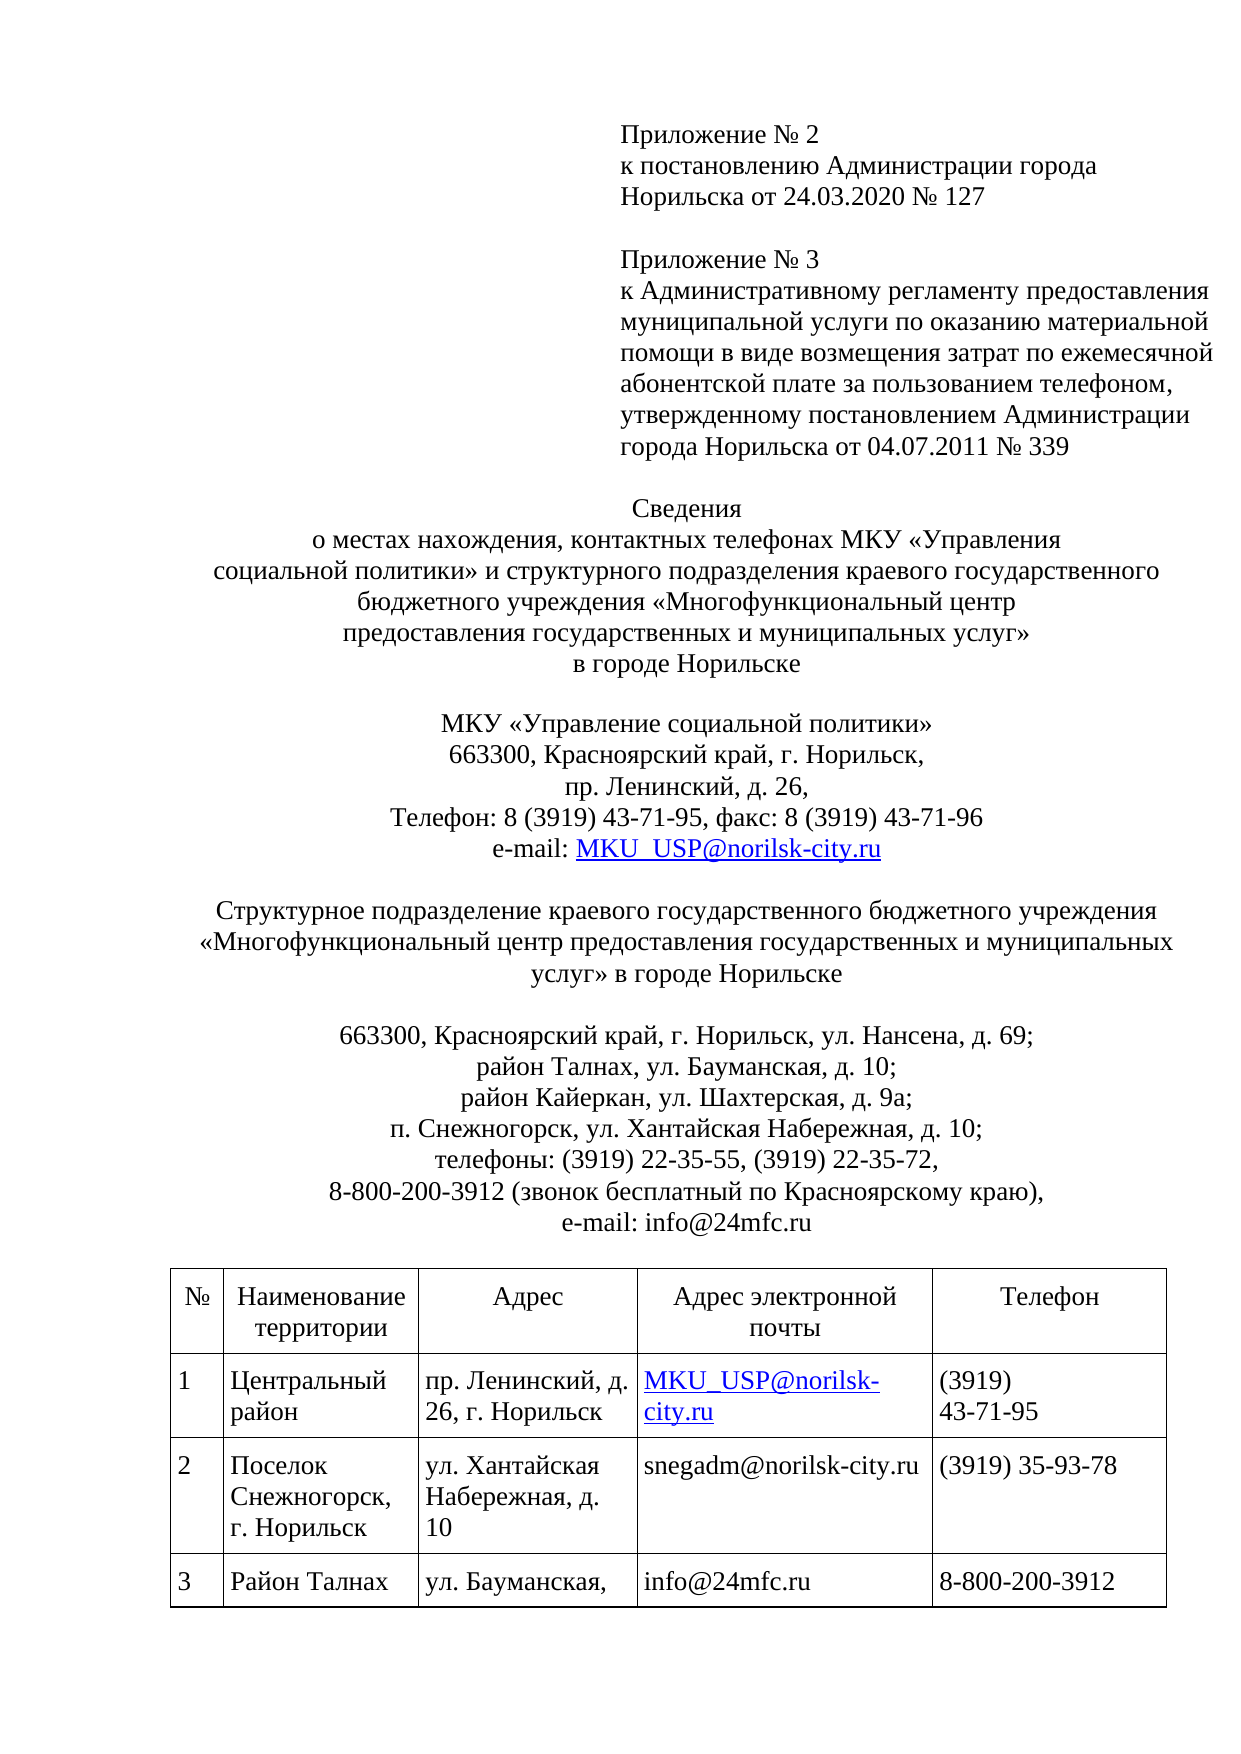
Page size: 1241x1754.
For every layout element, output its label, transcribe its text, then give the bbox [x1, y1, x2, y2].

text МКУ «Управление социальной политики» [177, 707, 1196, 739]
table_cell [419, 1554, 637, 1606]
text п. Снежногорск, ул. Хантайская Набережная, д. 10; [177, 1112, 1196, 1143]
table_cell Поселок Снежногорск, г. Норильск [224, 1438, 418, 1553]
table_cell 3 [171, 1554, 223, 1606]
table_cell info@24mfc.ru [638, 1554, 932, 1606]
text к постановлению Администрации города Норильска от 24.03.2020 № 127 [620, 149, 1196, 212]
text предоставления государственных и муниципальных услуг» [177, 616, 1196, 648]
text в городе Норильске [177, 648, 1196, 679]
table_header Наименование территории [224, 1269, 418, 1353]
text Приложение № 3 [620, 243, 1196, 274]
text Сведения [177, 492, 1196, 523]
text e-mail: info@24mfc.ru [177, 1206, 1196, 1237]
table_header Телефон [933, 1269, 1166, 1353]
text Приложение № 2 [620, 118, 1196, 149]
table_cell ул. Хантайская Набережная, д. 10 [419, 1438, 637, 1553]
table_cell Район Талнах [224, 1554, 418, 1606]
text утвержденному постановлением Администрации города Норильска от 04.07.2011 № 339 [620, 398, 1196, 461]
text пр. Ленинский, д. 26, [177, 770, 1196, 801]
text социальной политики» и структурного подразделения краевого государственного [177, 554, 1196, 585]
text о местах нахождения, контактных телефонах МКУ «Управления [177, 523, 1196, 554]
text к Административному регламенту предоставления муниципальной услуги по оказанию материальной помощи в виде возмещения затрат по ежемесячной абонентской плате за пользованием телефоном, [620, 274, 1226, 398]
text бюджетного учреждения «Многофункциональный центр [177, 585, 1196, 616]
text Структурное подразделение краевого государственного бюджетного учреждения «Многофункциональный центр предоставления государственных и муниципальных услуг» в городе Норильске [177, 894, 1196, 988]
table_cell 8-800-200-3912 [933, 1554, 1166, 1606]
table_cell 2 [171, 1438, 223, 1553]
table_cell snegadm@norilsk-city.ru [638, 1438, 932, 1553]
table_header Адрес электронной почты [638, 1269, 932, 1353]
table_cell (3919) 43-71-95 [933, 1354, 1166, 1437]
table_cell пр. Ленинский, д. 26, г. Норильск [419, 1354, 637, 1437]
text 8-800-200-3912 (звонок бесплатный по Красноярскому краю), [177, 1175, 1196, 1206]
table_cell 1 [171, 1354, 223, 1437]
text район Талнах, ул. Бауманская, д. 10; [177, 1050, 1196, 1081]
text район Кайеркан, ул. Шахтерская, д. 9а; [177, 1081, 1196, 1112]
text 663300, Красноярский край, г. Норильск, ул. Нансена, д. 69; [177, 1019, 1196, 1050]
table_cell (3919) 35-93-78 [933, 1438, 1166, 1553]
text телефоны: (3919) 22-35-55, (3919) 22-35-72, [177, 1143, 1196, 1175]
table_cell Центральный район [224, 1354, 418, 1437]
text e-mail: MKU_USP@norilsk-city.ru [177, 832, 1196, 863]
text Телефон: 8 (3919) 43-71-95, факс: 8 (3919) 43-71-96 [177, 801, 1196, 832]
table_cell MKU_USP@norilsk-city.ru [638, 1354, 932, 1437]
table_header № [171, 1269, 223, 1353]
text 663300, Красноярский край, г. Норильск, [177, 739, 1196, 770]
table_header Адрес [419, 1269, 637, 1353]
